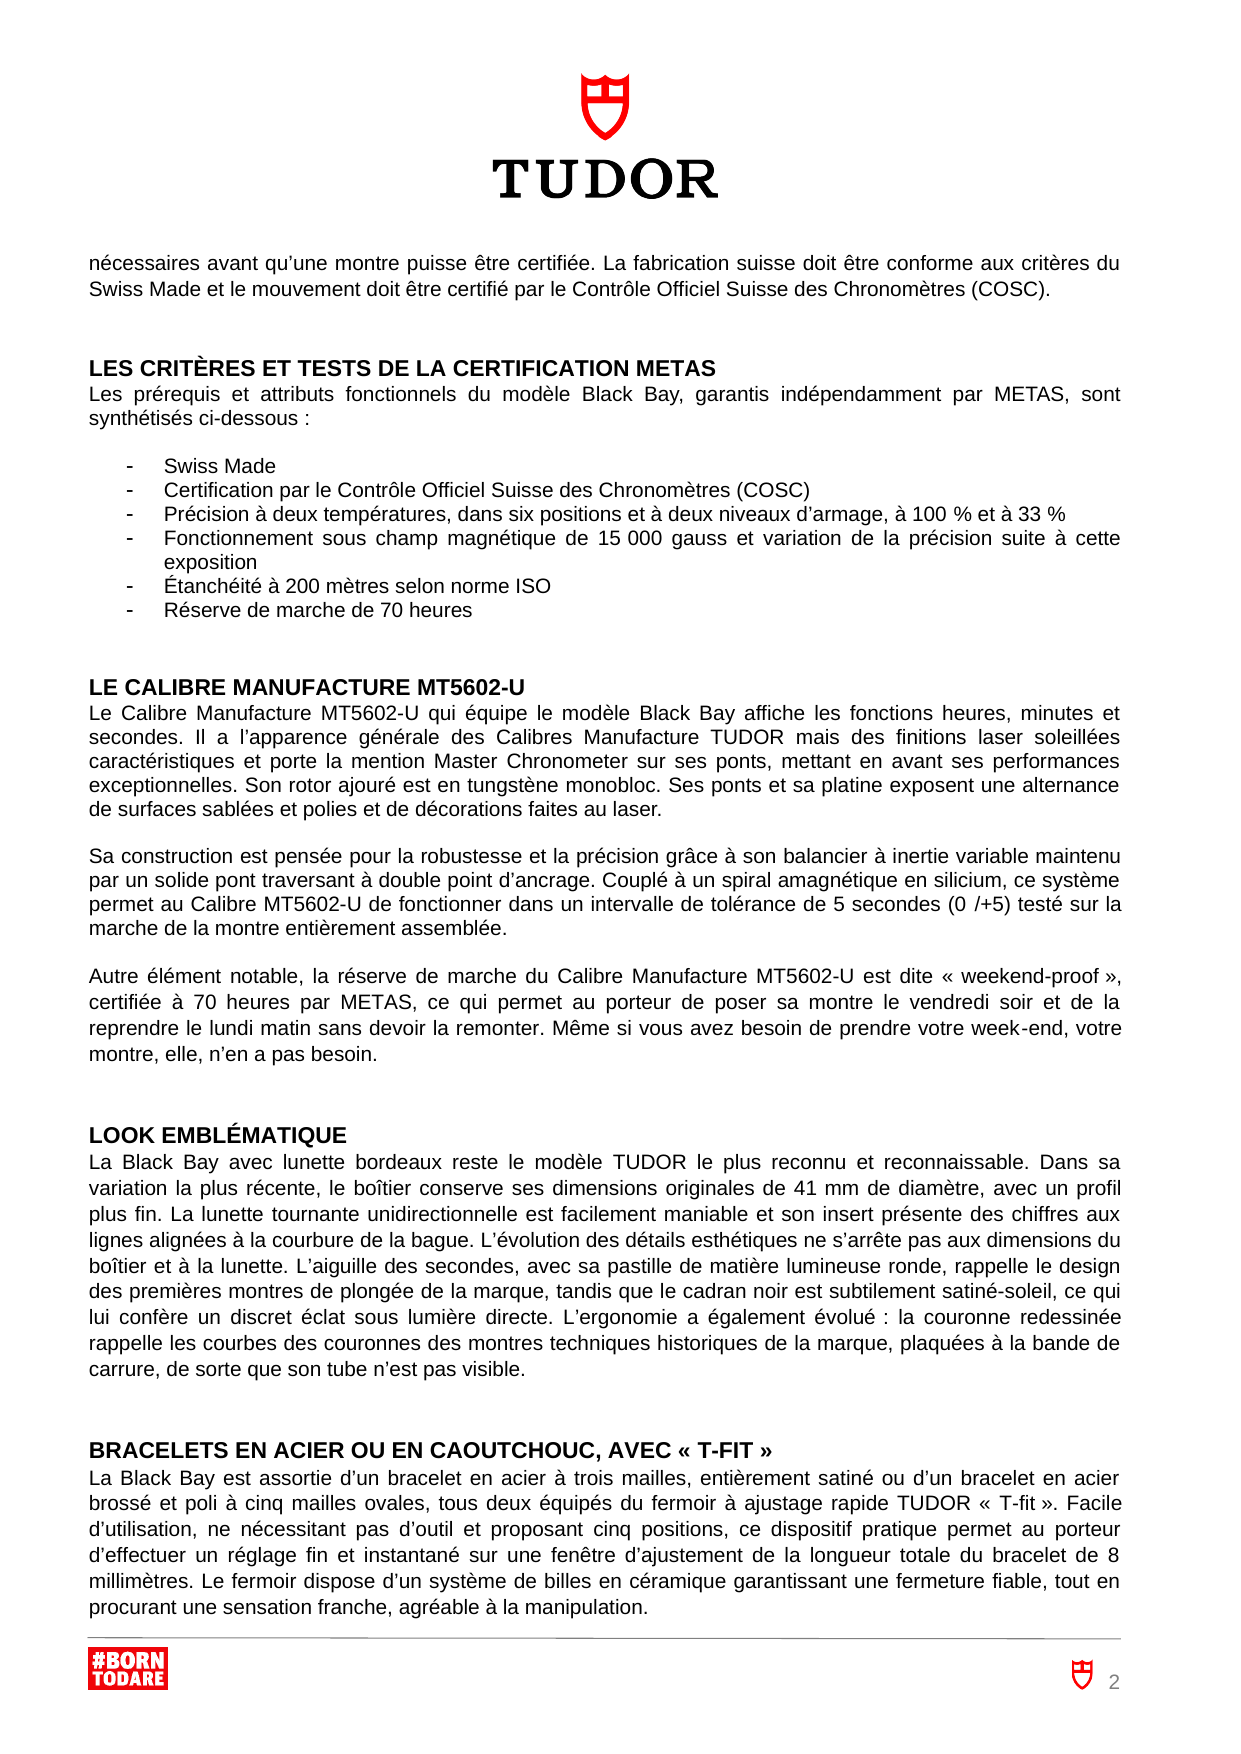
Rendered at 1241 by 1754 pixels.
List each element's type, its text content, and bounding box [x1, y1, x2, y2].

text LES CRITÈRES ET TESTS DE LA CERTIFICATION METAS [89, 355, 1122, 382]
picture [492, 73, 718, 199]
text La Black Bay est assortie d’un bracelet en acier à trois mailles, entièrement satiné ou d’un bracelet en acier brossé et poli à cinq mailles ovales, tous deux équipés du fermoir à ajustage rapide TUDOR « T-fit ». Facile d’utilisation, ne nécessitant pas d’outil et proposant cinq positions, ce dispositif pratique permet au porteur d’effectuer un réglage fin et instantané sur une fenêtre d’ajustement de la longueur totale du bracelet de 8 millimètres. Le fermoir dispose d’un système de billes en céramique garantissant une fermeture fiable, tout en procurant une sensation franche, agréable à la manipulation. [89, 1465, 1122, 1618]
text Autre élément notable, la réserve de marche du Calibre Manufacture MT5602-U est dite « weekend-proof », certifiée à 70 heures par METAS, ce qui permet au porteur de poser sa montre le vendredi soir et de la reprendre le lundi matin sans devoir la remonter. Même si vous avez besoin de prendre votre week-end, votre montre, elle, n’en a pas besoin. [89, 964, 1122, 1066]
picture [88, 1647, 168, 1690]
list Swiss Made [126, 454, 1122, 478]
text Sa construction est pensée pour la robustesse et la précision grâce à son balancier à inertie variable maintenu par un solide pont traversant à double point d’ancrage. Couplé à un spiral amagnétique en silicium, ce système permet au Calibre MT5602-U de fonctionner dans un intervalle de tolérance de 5 secondes (0 /+5) testé sur la marche de la montre entièrement assemblée. [89, 844, 1122, 940]
list Fonctionnement sous champ magnétique de 15 000 gauss et variation de la précision suite à cette exposition [126, 526, 1122, 574]
list Réserve de marche de 70 heures [126, 598, 1122, 622]
list Précision à deux températures, dans six positions et à deux niveaux d’armage, à 100 % et à 33 % [126, 502, 1122, 526]
text BRACELETS EN ACIER OU EN CAOUTCHOUC, AVEC « T-FIT » [89, 1437, 1122, 1463]
text Le Calibre Manufacture MT5602-U qui équipe le modèle Black Bay affiche les fonctions heures, minutes et secondes. Il a l’apparence générale des Calibres Manufacture TUDOR mais des finitions laser soleillées caractéristiques et porte la mention Master Chronometer sur ses ponts, mettant en avant ses performances exceptionnelles. Son rotor ajouré est en tungstène monobloc. Ses ponts et sa platine exposent une alternance de surfaces sablées et polies et de décorations faites au laser. [89, 701, 1122, 820]
text Les prérequis et attributs fonctionnels du modèle Black Bay, garantis indépendamment par METAS, sont synthétisés ci-dessous : [89, 382, 1122, 430]
text La Black Bay avec lunette bordeaux reste le modèle TUDOR le plus reconnu et reconnaissable. Dans sa variation la plus récente, le boîtier conserve ses dimensions originales de 41 mm de diamètre, avec un profil plus fin. La lunette tournante unidirectionnelle est facilement maniable et son insert présente des chiffres aux lignes alignées à la courbure de la bague. L’évolution des détails esthétiques ne s’arrête pas aux dimensions du boîtier et à la lunette. L’aiguille des secondes, avec sa pastille de matière lumineuse ronde, rappelle le design des premières montres de plongée de la marque, tandis que le cadran noir est subtilement satiné-soleil, ce qui lui confère un discret éclat sous lumière directe. L’ergonomie a également évolué : la couronne redessinée rappelle les courbes des couronnes des montres techniques historiques de la marque, plaquées à la bande de carrure, de sorte que son tube n’est pas visible. [89, 1150, 1122, 1381]
text LOOK EMBLÉMATIQUE [89, 1122, 1122, 1148]
text LE CALIBRE MANUFACTURE MT5602-U [89, 674, 1122, 701]
list Certification par le Contrôle Officiel Suisse des Chronomètres (COSC) [126, 478, 1122, 502]
picture [1072, 1659, 1093, 1690]
list Étanchéité à 200 mètres selon norme ISO [126, 574, 1122, 598]
